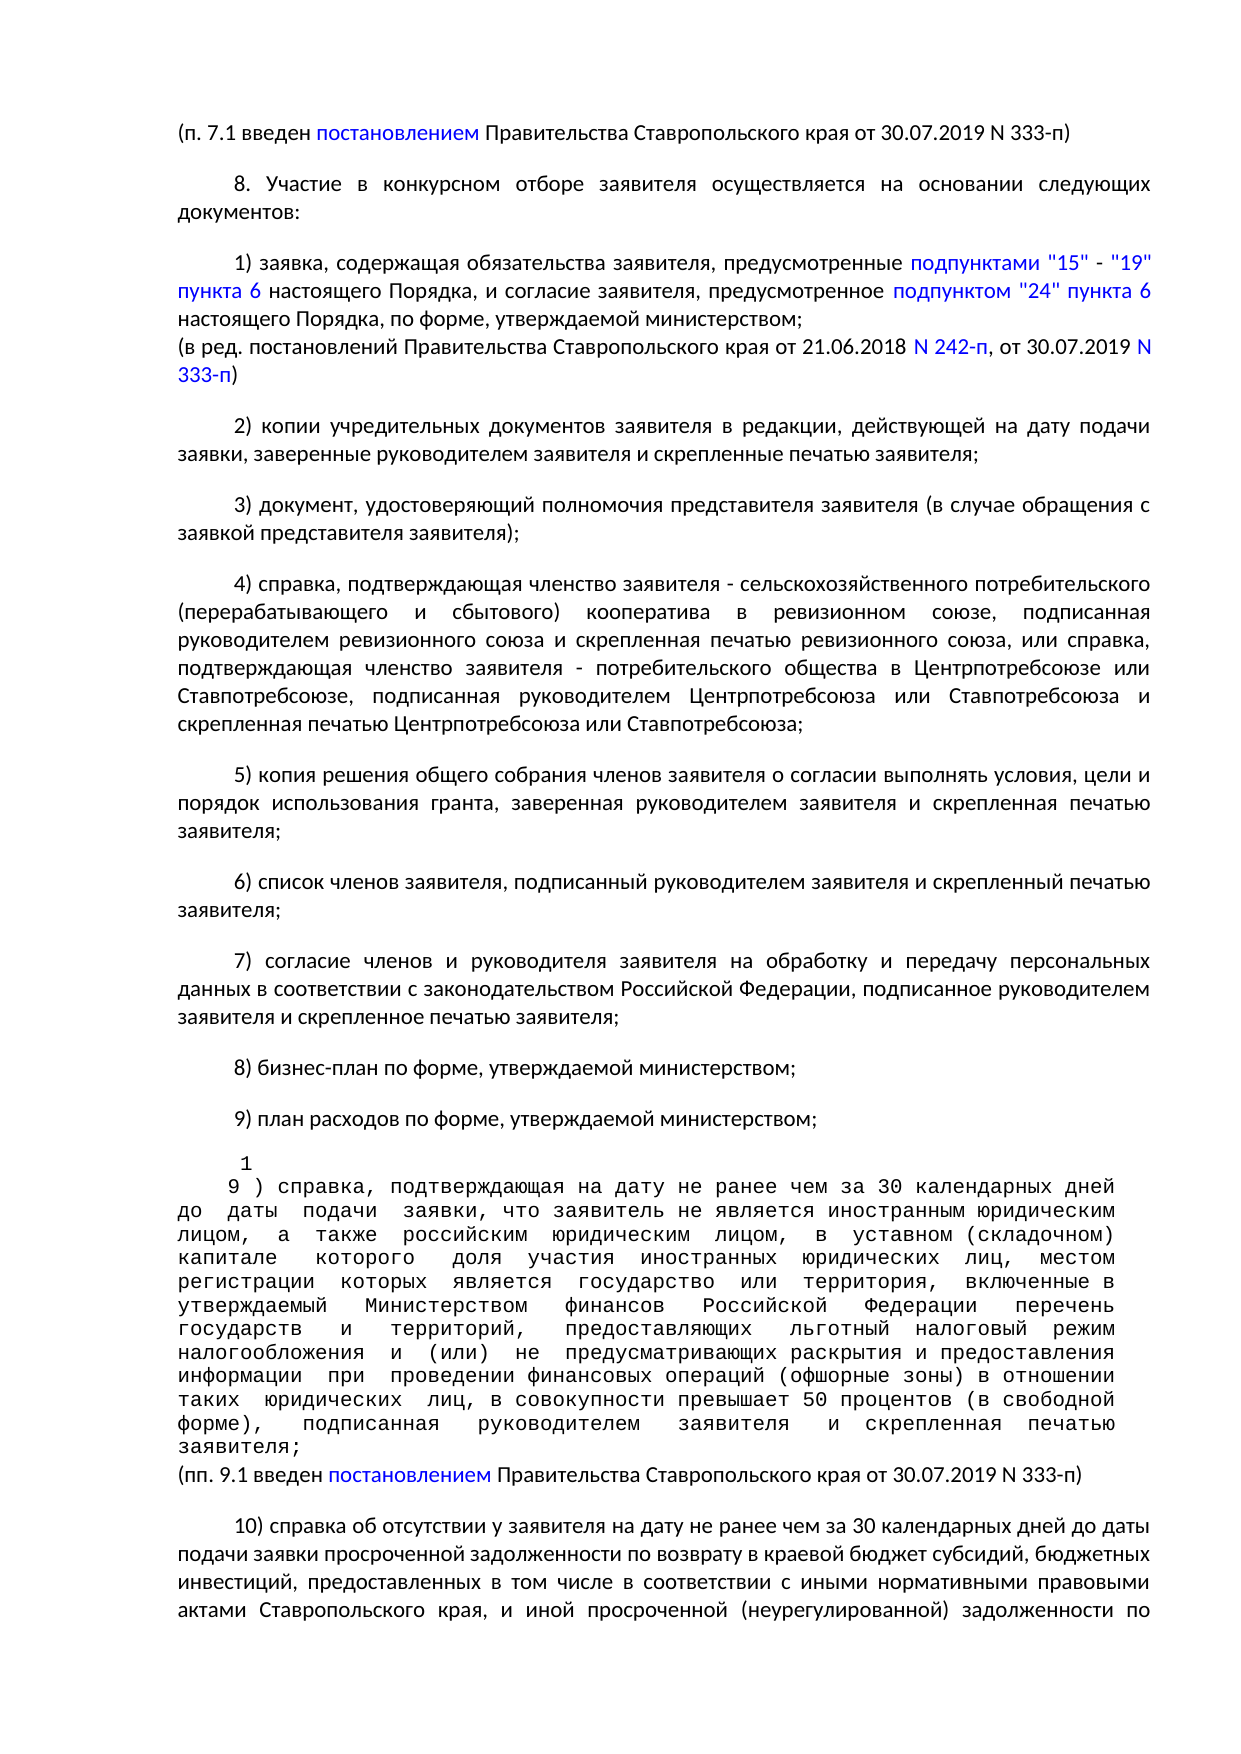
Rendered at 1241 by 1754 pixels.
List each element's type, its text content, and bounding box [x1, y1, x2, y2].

text 1 [177, 1153, 1152, 1176]
text (пп. 9.1 введен постановлением Правительства Ставропольского края от 30.07.2019 N 333-п) [177, 1460, 1152, 1488]
text налогообложения и (или) не предусматривающих раскрытия и предоставления [177, 1342, 1152, 1366]
text 5) копия решения общего собрания членов заявителя о согласии выполнять условия, цели и порядок использования гранта, заверенная руководителем заявителя и скрепленная печатью заявителя; [177, 760, 1152, 844]
text 6) список членов заявителя, подписанный руководителем заявителя и скрепленный печатью заявителя; [177, 867, 1152, 923]
text 8) бизнес-план по форме, утверждаемой министерством; [177, 1053, 1152, 1081]
text таких юридических лиц, в совокупности превышает 50 процентов (в свободной [177, 1389, 1152, 1413]
text 2) копии учредительных документов заявителя в редакции, действующей на дату подачи заявки, заверенные руководителем заявителя и скрепленные печатью заявителя; [177, 411, 1152, 467]
text 1) заявка, содержащая обязательства заявителя, предусмотренные подпунктами "15" - "19" пункта 6 настоящего Порядка, и согласие заявителя, предусмотренное подпунктом "24" пункта 6 настоящего Порядка, по форме, утверждаемой министерством; [177, 248, 1152, 332]
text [177, 1511, 1152, 1623]
text 9) план расходов по форме, утверждаемой министерством; [177, 1104, 1152, 1132]
text до даты подачи заявки, что заявитель не является иностранным юридическим [177, 1200, 1152, 1224]
text регистрации которых является государство или территория, включенные в [177, 1271, 1152, 1294]
text капитале которого доля участия иностранных юридических лиц, местом [177, 1247, 1152, 1271]
text 7) согласие членов и руководителя заявителя на обработку и передачу персональных данных в соответствии с законодательством Российской Федерации, подписанное руководителем заявителя и скрепленное печатью заявителя; [177, 946, 1152, 1030]
text 9 ) справка, подтверждающая на дату не ранее чем за 30 календарных дней [177, 1176, 1152, 1200]
text утверждаемый Министерством финансов Российской Федерации перечень [177, 1294, 1152, 1318]
text информации при проведении финансовых операций (офшорные зоны) в отношении [177, 1366, 1152, 1389]
text лицом, а также российским юридическим лицом, в уставном (складочном) [177, 1224, 1152, 1247]
text государств и территорий, предоставляющих льготный налоговый режим [177, 1318, 1152, 1342]
text 4) справка, подтверждающая членство заявителя - сельскохозяйственного потребительского (перерабатывающего и сбытового) кооператива в ревизионном союзе, подписанная руководителем ревизионного союза и скрепленная печатью ревизионного союза, или справка, подтверждающая членство заявителя - потребительского общества в Центрпотребсоюзе или Ставпотребсоюзе, подписанная руководителем Центрпотребсоюза или Ставпотребсоюза и скрепленная печатью Центрпотребсоюза или Ставпотребсоюза; [177, 569, 1152, 737]
text форме), подписанная руководителем заявителя и скрепленная печатью [177, 1413, 1152, 1436]
text 8. Участие в конкурсном отборе заявителя осуществляется на основании следующих документов: [177, 169, 1152, 225]
text (п. 7.1 введен постановлением Правительства Ставропольского края от 30.07.2019 N 333-п) [177, 118, 1152, 146]
text заявителя; [177, 1436, 1152, 1460]
text (в ред. постановлений Правительства Ставропольского края от 21.06.2018 N 242-п, от 30.07.2019 N 333-п) [177, 332, 1152, 388]
text 3) документ, удостоверяющий полномочия представителя заявителя (в случае обращения с заявкой представителя заявителя); [177, 490, 1152, 546]
